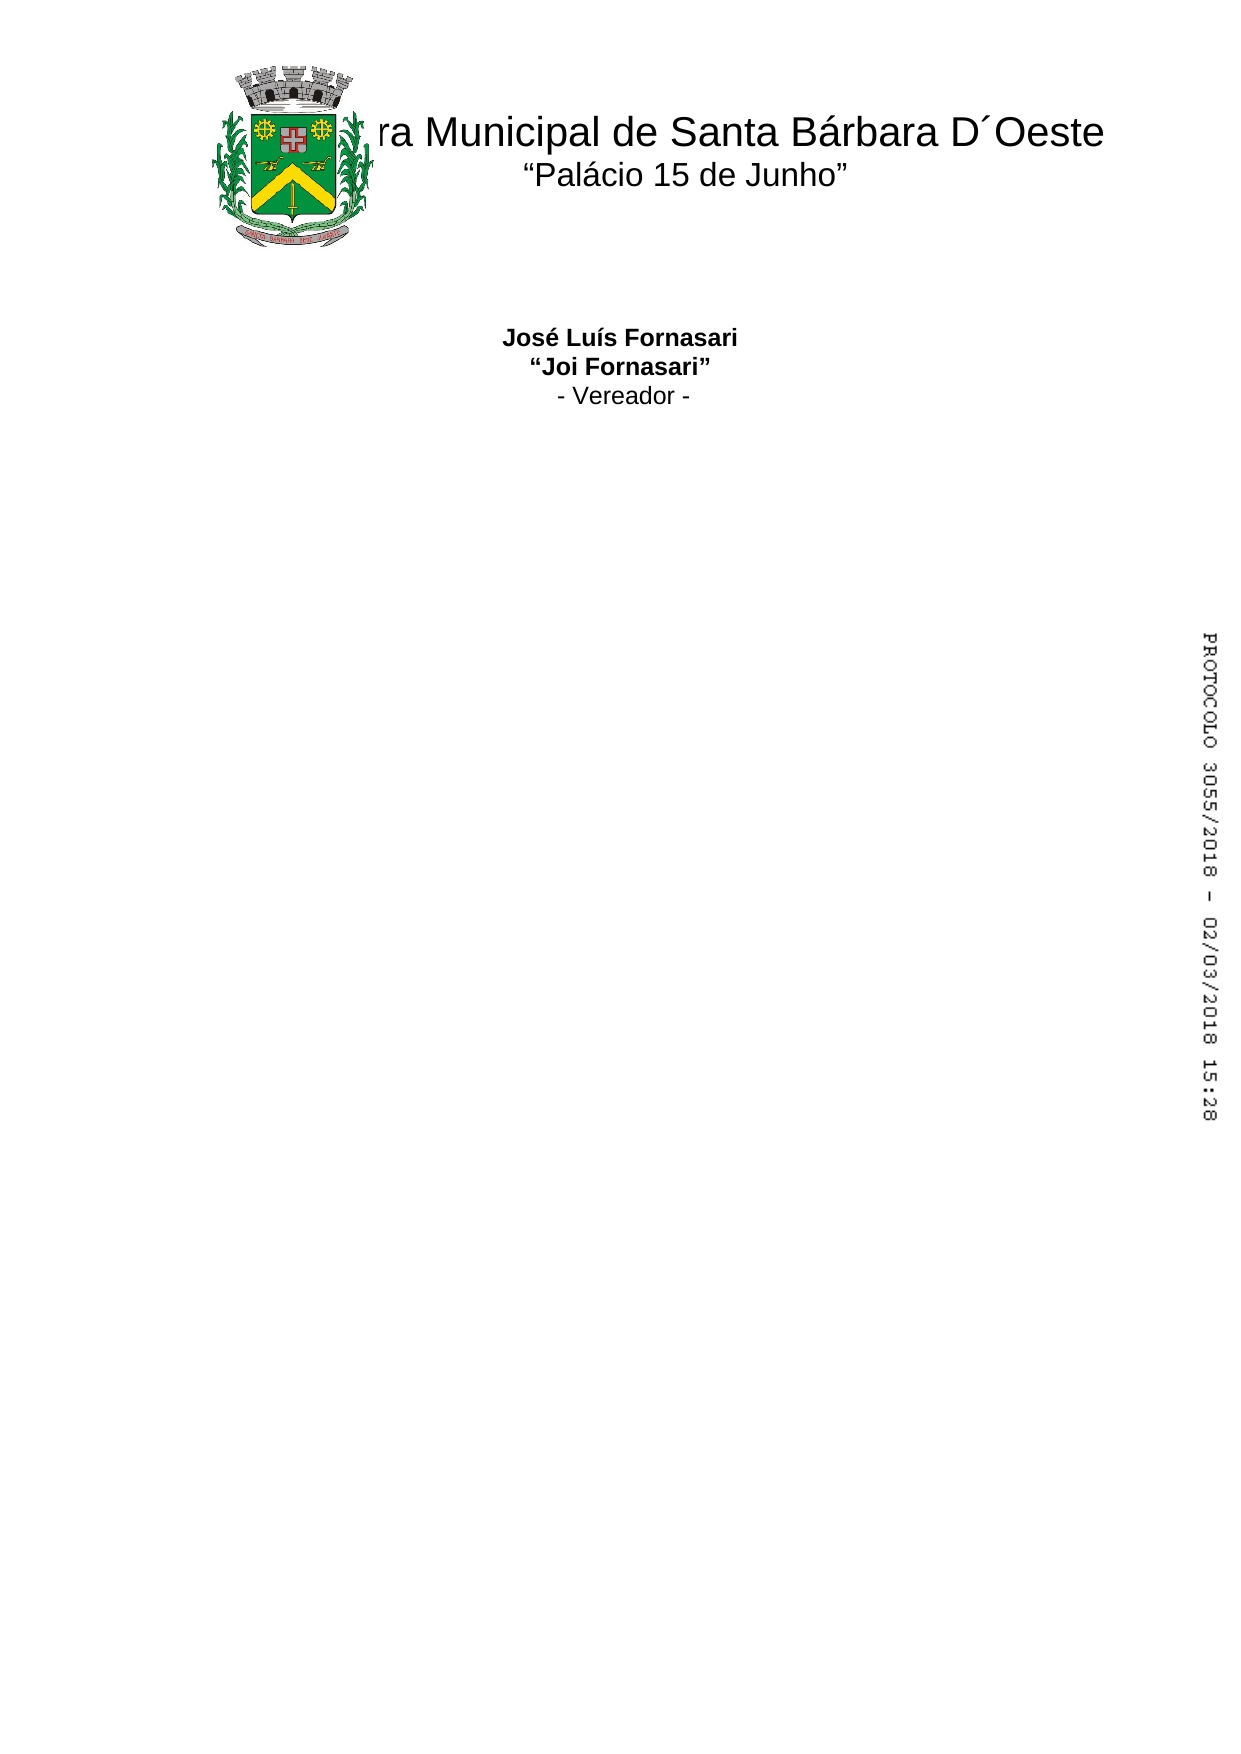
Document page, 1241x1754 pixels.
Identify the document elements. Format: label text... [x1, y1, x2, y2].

text José Luís Fornasari [177, 323, 1063, 352]
text “Joi Fornasari” [177, 352, 1063, 381]
text - Vereador - [177, 381, 1063, 409]
picture [211, 66, 381, 254]
picture [1177, 629, 1241, 1125]
